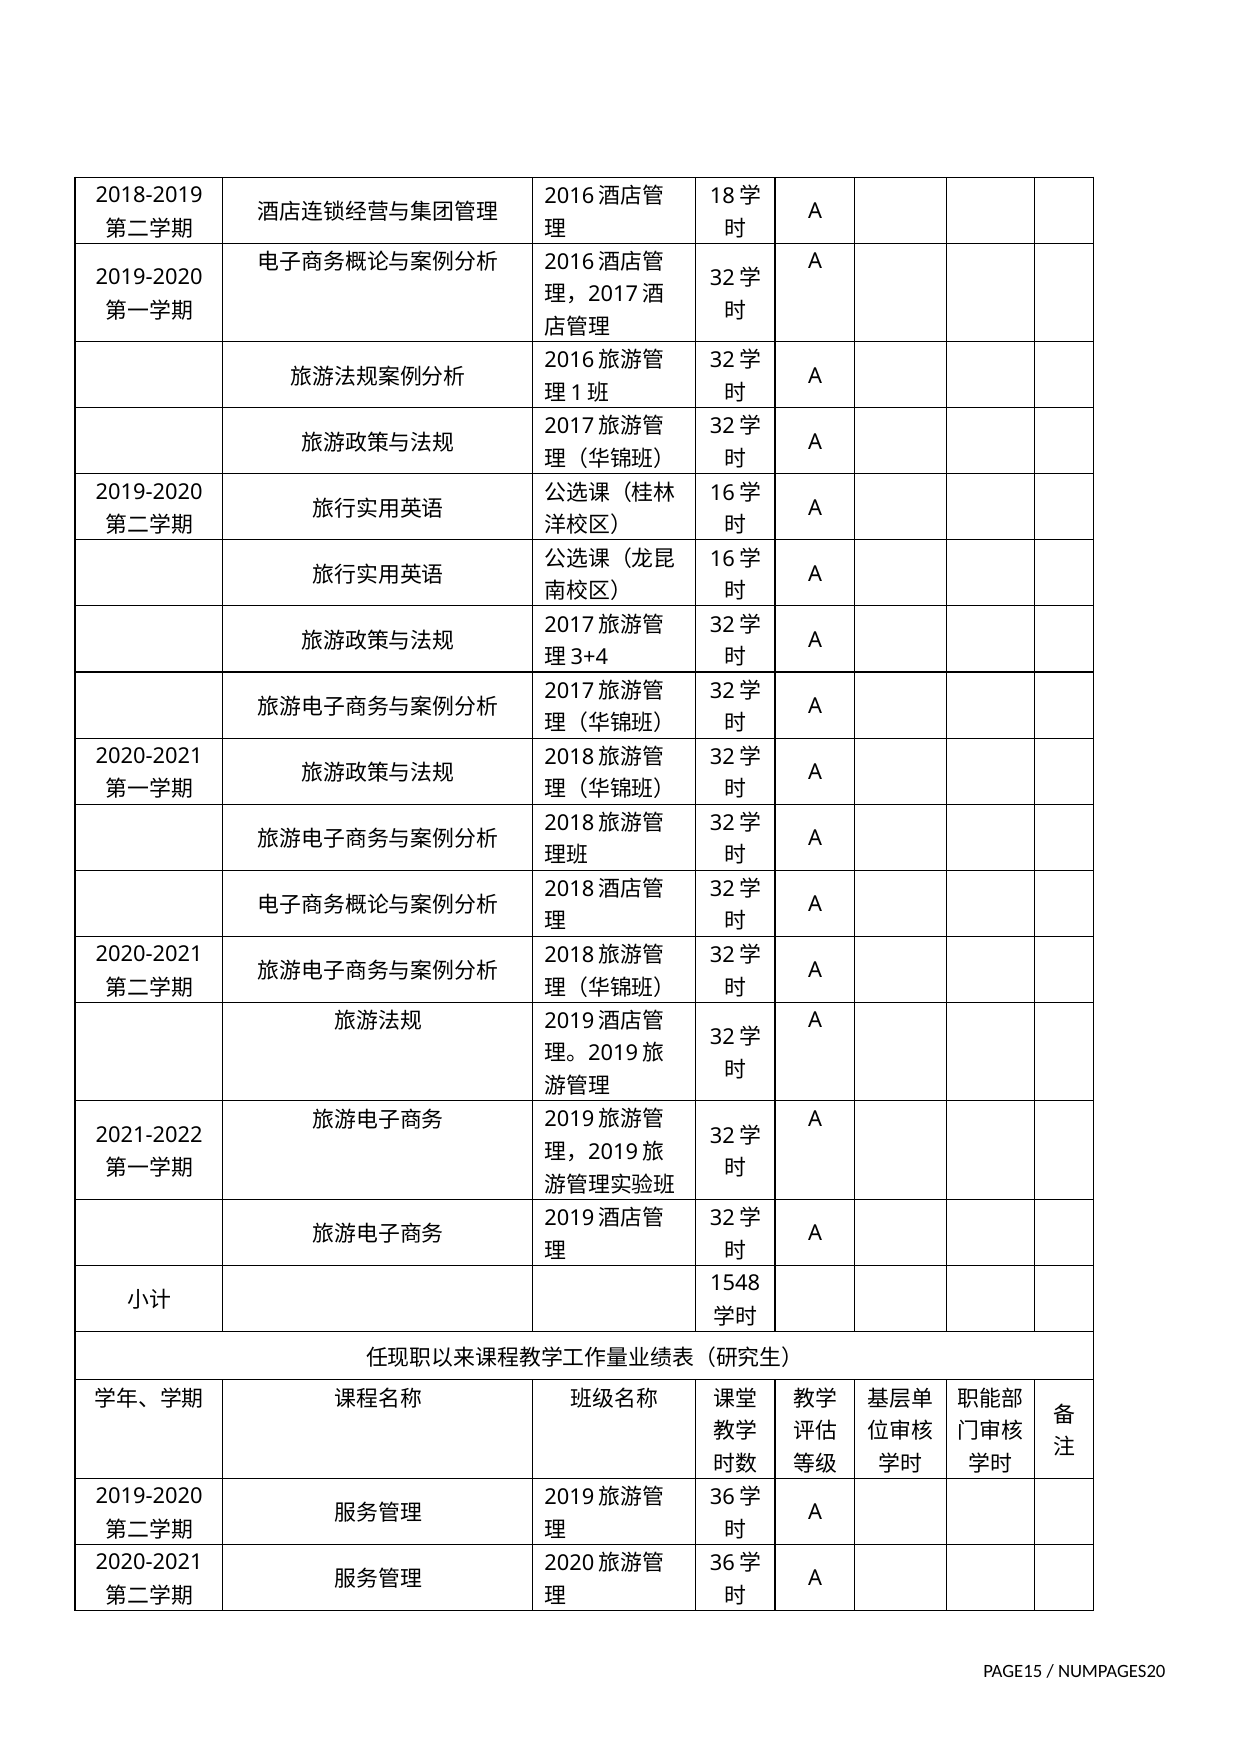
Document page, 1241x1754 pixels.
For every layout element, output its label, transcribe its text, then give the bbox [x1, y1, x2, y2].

table_cell 2020旅游管理 [533, 1545, 695, 1610]
table_cell 2017旅游管理3+4 [533, 606, 695, 671]
table_cell 2019-2020第一学期 [76, 244, 222, 341]
table_cell [1035, 408, 1093, 473]
table_cell [855, 739, 946, 803]
table_cell 32学时 [696, 1101, 774, 1199]
table_cell 2018酒店管理 [533, 871, 695, 936]
table_cell [855, 1479, 946, 1544]
table_cell 2021-2022第一学期 [76, 1101, 222, 1199]
table_cell 公选课（龙昆南校区） [533, 540, 695, 605]
table_cell A [776, 937, 854, 1002]
table_cell 2018旅游管理（华锦班） [533, 937, 695, 1002]
table_cell [1035, 1003, 1093, 1100]
table_cell [76, 408, 222, 473]
table_cell 旅游电子商务 [223, 1101, 532, 1199]
table_cell [947, 342, 1034, 407]
table_cell 2016旅游管理1班 [533, 342, 695, 407]
table_cell 32学时 [696, 408, 774, 473]
table_cell [1035, 540, 1093, 605]
table_cell 2019酒店管理 [533, 1200, 695, 1265]
table_cell 旅游政策与法规 [223, 408, 532, 473]
table_cell 旅游法规 [223, 1003, 532, 1100]
table_cell [1035, 474, 1093, 539]
table_cell 服务管理 [223, 1545, 532, 1610]
table_cell [76, 805, 222, 869]
table_cell 班级名称 [533, 1380, 695, 1478]
table_cell [947, 1003, 1034, 1100]
table_cell [855, 178, 946, 243]
table_cell 2019酒店管理。2019旅游管理 [533, 1003, 695, 1100]
table_cell 2019-2020第二学期 [76, 1479, 222, 1544]
table_cell [947, 937, 1034, 1002]
table_cell 备注 [1035, 1380, 1093, 1478]
table_cell A [776, 1003, 854, 1100]
table_cell [855, 606, 946, 671]
table_cell A [776, 1101, 854, 1199]
table_cell [1035, 739, 1093, 803]
table_cell 2019-2020第二学期 [76, 474, 222, 539]
table_cell 旅行实用英语 [223, 540, 532, 605]
table_cell [76, 1003, 222, 1100]
table_cell [947, 474, 1034, 539]
table_cell 学年、学期 [76, 1380, 222, 1478]
table_cell 32学时 [696, 1003, 774, 1100]
table_cell 小计 [76, 1266, 222, 1331]
table_cell [855, 805, 946, 869]
table_cell 旅游电子商务与案例分析 [223, 673, 532, 737]
table_cell [947, 871, 1034, 936]
table_cell [1035, 1101, 1093, 1199]
table_cell [947, 1101, 1034, 1199]
table_cell [855, 871, 946, 936]
table_cell [1035, 342, 1093, 407]
table_cell 16学时 [696, 540, 774, 605]
table_cell [1035, 1479, 1093, 1544]
table_cell A [776, 739, 854, 803]
table_cell [855, 1545, 946, 1610]
table_cell [1035, 244, 1093, 341]
table_cell 32学时 [696, 606, 774, 671]
table_cell 32学时 [696, 739, 774, 803]
table_cell [1035, 178, 1093, 243]
table_cell 2017旅游管理（华锦班） [533, 408, 695, 473]
table_cell A [776, 408, 854, 473]
table_cell [947, 739, 1034, 803]
table_cell [1035, 673, 1093, 737]
table_cell [947, 408, 1034, 473]
table_cell 32学时 [696, 342, 774, 407]
table_cell [76, 1200, 222, 1265]
table_cell 36学时 [696, 1545, 774, 1610]
table_cell [1035, 1545, 1093, 1610]
table_cell 32学时 [696, 244, 774, 341]
table_cell [947, 673, 1034, 737]
table_cell [947, 1545, 1034, 1610]
table_cell A [776, 178, 854, 243]
table_cell 旅行实用英语 [223, 474, 532, 539]
table_cell [855, 408, 946, 473]
table_cell 36学时 [696, 1479, 774, 1544]
table_cell [1035, 1200, 1093, 1265]
table_cell [76, 606, 222, 671]
table_cell 2018-2019第二学期 [76, 178, 222, 243]
table_cell 旅游政策与法规 [223, 739, 532, 803]
table_cell [855, 937, 946, 1002]
table_cell [947, 1479, 1034, 1544]
table_cell 旅游电子商务与案例分析 [223, 937, 532, 1002]
table_cell [1035, 937, 1093, 1002]
table_cell 电子商务概论与案例分析 [223, 871, 532, 936]
table_cell [76, 342, 222, 407]
table_cell 32学时 [696, 805, 774, 869]
table_cell 1548学时 [696, 1266, 774, 1331]
table_cell 职能部门审核学时 [947, 1380, 1034, 1478]
table_cell [533, 1266, 695, 1331]
table_cell [855, 342, 946, 407]
table_cell 32学时 [696, 937, 774, 1002]
table_cell 课堂教学时数 [696, 1380, 774, 1478]
table_cell [855, 1101, 946, 1199]
table_cell 酒店连锁经营与集团管理 [223, 178, 532, 243]
table_cell [1035, 606, 1093, 671]
table_cell 2017旅游管理（华锦班） [533, 673, 695, 737]
table_cell 教学评估等级 [776, 1380, 854, 1478]
table_cell A [776, 540, 854, 605]
table_cell 服务管理 [223, 1479, 532, 1544]
table_cell [855, 540, 946, 605]
table_cell 旅游政策与法规 [223, 606, 532, 671]
table_cell [855, 474, 946, 539]
table_cell [855, 1266, 946, 1331]
table_cell 基层单位审核学时 [855, 1380, 946, 1478]
table_cell 公选课（桂林洋校区） [533, 474, 695, 539]
table_cell 2020-2021第二学期 [76, 1545, 222, 1610]
table_cell [1035, 1266, 1093, 1331]
table_cell 2018旅游管理班 [533, 805, 695, 869]
table_cell 2018旅游管理（华锦班） [533, 739, 695, 803]
table_cell 2020-2021第一学期 [76, 739, 222, 803]
table_cell 2016酒店管理，2017酒店管理 [533, 244, 695, 341]
table_cell 旅游电子商务 [223, 1200, 532, 1265]
table_cell [947, 178, 1034, 243]
table_cell 2019旅游管理 [533, 1479, 695, 1544]
table_cell [947, 1266, 1034, 1331]
table_cell A [776, 1200, 854, 1265]
table_cell A [776, 1545, 854, 1610]
table_cell A [776, 244, 854, 341]
table_cell 32学时 [696, 1200, 774, 1265]
table_cell 2019旅游管理，2019旅游管理实验班 [533, 1101, 695, 1199]
table_cell [855, 1200, 946, 1265]
table_cell 32学时 [696, 673, 774, 737]
table_cell A [776, 606, 854, 671]
table_cell [855, 673, 946, 737]
table_cell [776, 1266, 854, 1331]
table_cell [76, 540, 222, 605]
table_cell 课程名称 [223, 1380, 532, 1478]
table_cell 32学时 [696, 871, 774, 936]
table_cell [855, 244, 946, 341]
table_cell 2016酒店管理 [533, 178, 695, 243]
table_cell [76, 673, 222, 737]
table_cell 16学时 [696, 474, 774, 539]
table_cell 旅游法规案例分析 [223, 342, 532, 407]
table_cell A [776, 871, 854, 936]
table_cell [76, 871, 222, 936]
table_cell A [776, 474, 854, 539]
table_cell [947, 805, 1034, 869]
table_cell [947, 606, 1034, 671]
table_cell A [776, 805, 854, 869]
table_cell 18学时 [696, 178, 774, 243]
table_cell [855, 1003, 946, 1100]
table_cell [947, 1200, 1034, 1265]
table_cell [1035, 805, 1093, 869]
table_cell 电子商务概论与案例分析 [223, 244, 532, 341]
table_cell [947, 244, 1034, 341]
table_cell 2020-2021第二学期 [76, 937, 222, 1002]
table_cell [223, 1266, 532, 1331]
table_cell A [776, 342, 854, 407]
table_cell A [776, 1479, 854, 1544]
table_cell 任现职以来课程教学工作量业绩表（研究生） [76, 1332, 1093, 1379]
table_cell [1035, 871, 1093, 936]
table_cell 旅游电子商务与案例分析 [223, 805, 532, 869]
table_cell [947, 540, 1034, 605]
table_cell A [776, 673, 854, 737]
